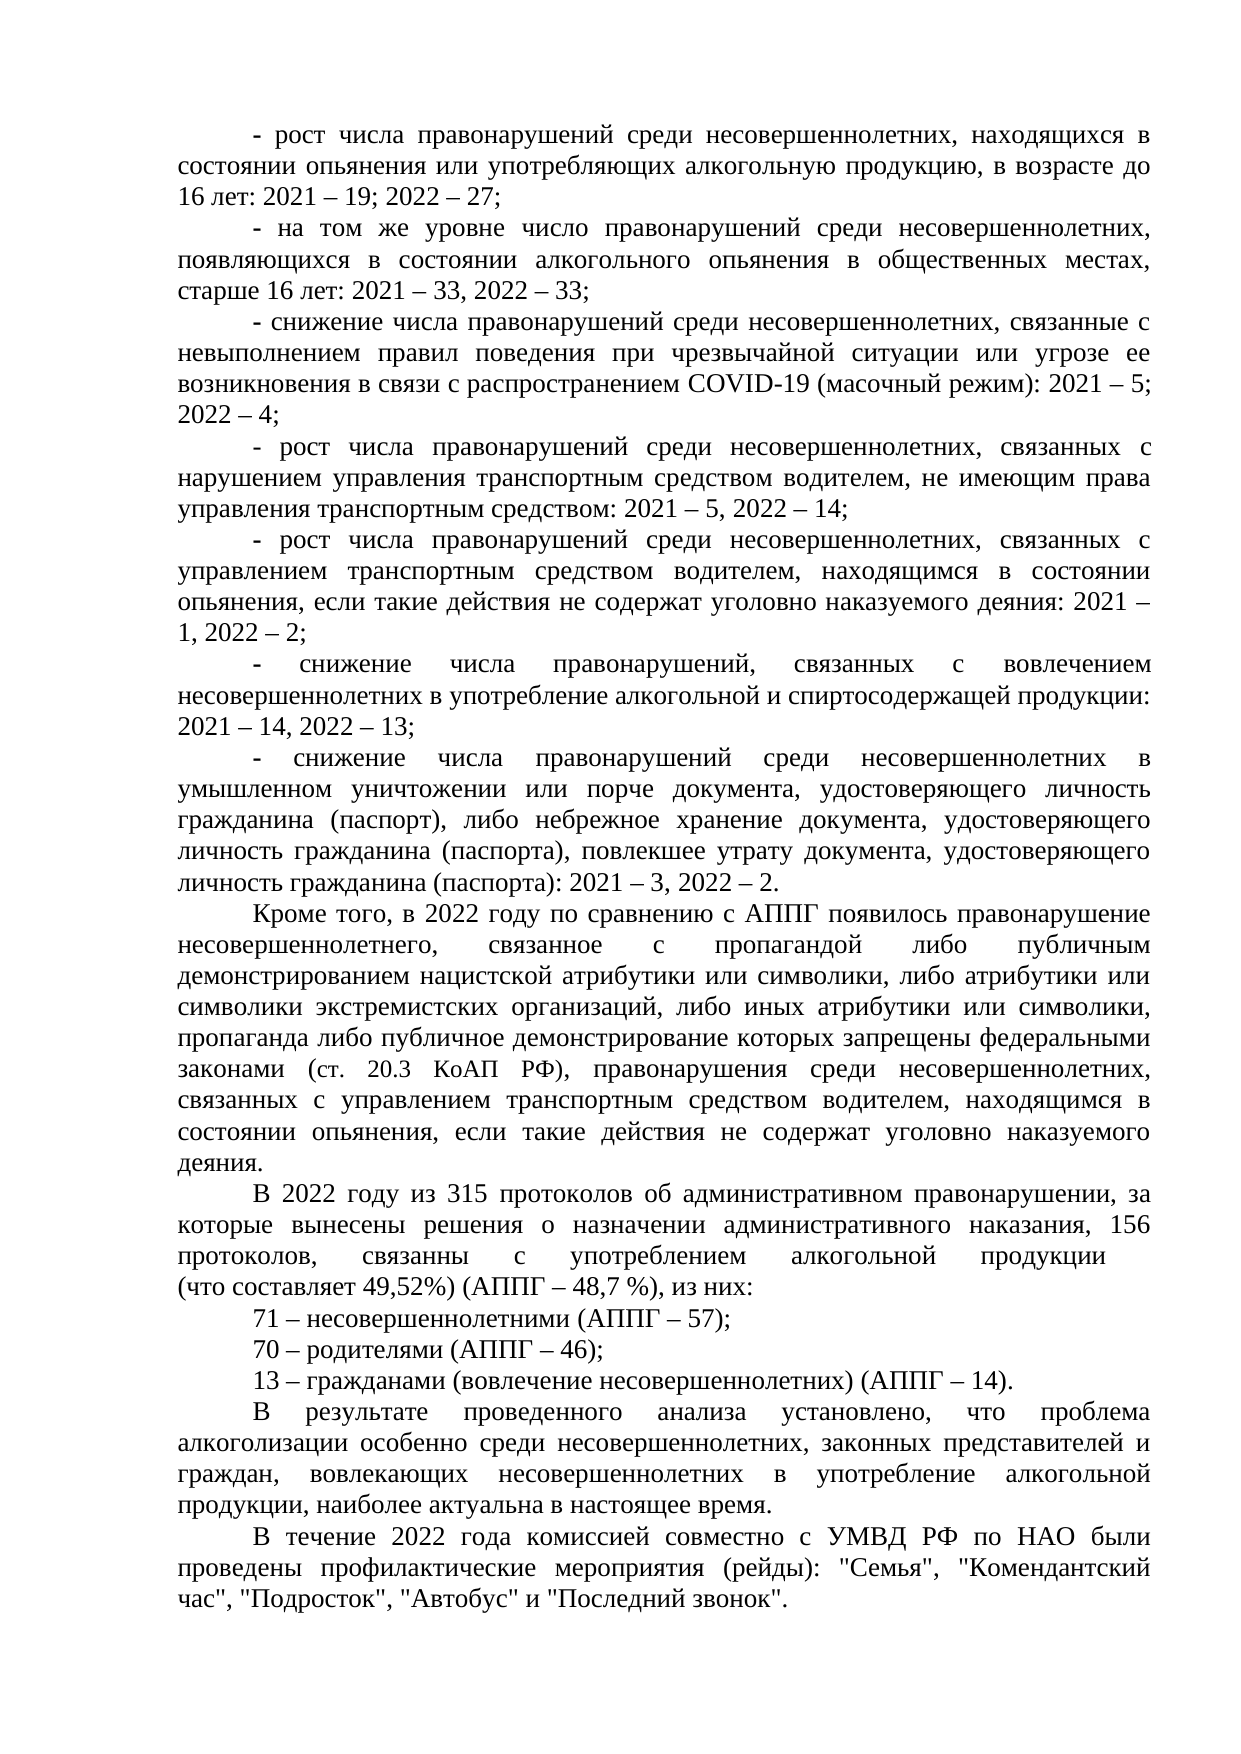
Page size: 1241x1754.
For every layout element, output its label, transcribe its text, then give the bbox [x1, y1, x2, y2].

text 13 – гражданами (вовлечение несовершеннолетних) (АППГ – 14). [177, 1364, 1152, 1395]
text - снижение числа правонарушений, связанных с вовлечением несовершеннолетних в употребление алкогольной и спиртосодержащей продукции: 2021 – 14, 2022 – 13; [177, 648, 1152, 741]
text - рост числа правонарушений среди несовершеннолетних, находящихся в состоянии опьянения или употребляющих алкогольную продукцию, в возрасте до 16 лет: 2021 – 19; 2022 – 27; [177, 118, 1152, 212]
text - снижение числа правонарушений среди несовершеннолетних, связанные с невыполнением правил поведения при чрезвычайной ситуации или угрозе ее возникновения в связи с распространением COVID-19 (масочный режим): 2021 – 5; 2022 – 4; [177, 305, 1152, 336]
text В течение 2022 года комиссией совместно с УМВД РФ по НАО были проведены профилактические мероприятия (рейды): "Семья", "Комендантский час", "Подросток", "Автобус" и "Последний звонок". [177, 1520, 1152, 1613]
text - снижение числа правонарушений среди несовершеннолетних в умышленном уничтожении или порче документа, удостоверяющего личность гражданина (паспорт), либо небрежное хранение документа, удостоверяющего личность гражданина (паспорта), повлекшее утрату документа, удостоверяющего личность гражданина (паспорта): 2021 – 3, 2022 – 2. [177, 741, 1152, 897]
text - снижение числа правонарушений среди несовершеннолетних, связанные с невыполнением правил поведения при чрезвычайной ситуации или угрозе ее возникновения в связи с распространением COVID-19 (масочный режим): 2021 – 5; 2022 – 4; [177, 367, 1152, 429]
text 71 – несовершеннолетними (АППГ – 57); [177, 1302, 1152, 1333]
text В результате проведенного анализа установлено, что проблема алкоголизации особенно среди несовершеннолетних, законных представителей и граждан, вовлекающих несовершеннолетних в употребление алкогольной продукции, наиболее актуальна в настоящее время. [177, 1395, 1152, 1520]
text 70 – родителями (АППГ – 46); [177, 1333, 1152, 1364]
text - рост числа правонарушений среди несовершеннолетних, связанных с управлением транспортным средством водителем, находящимся в состоянии опьянения, если такие действия не содержат уголовно наказуемого деяния: 2021 – 1, 2022 – 2; [177, 523, 1152, 648]
text Кроме того, в 2022 году по сравнению с АППГ появилось правонарушение несовершеннолетнего, связанное с пропагандой либо публичным демонстрированием нацистской атрибутики или символики, либо атрибутики или символики экстремистских организаций, либо иных атрибутики или символики, пропаганда либо публичное демонстрирование которых запрещены федеральными законами (ст. 20.3 КоАП РФ), правонарушения среди несовершеннолетних, связанных с управлением транспортным средством водителем, находящимся в состоянии опьянения, если такие действия не содержат уголовно наказуемого деяния. [177, 897, 1152, 1177]
text - на том же уровне число правонарушений среди несовершеннолетних, появляющихся в состоянии алкогольного опьянения в общественных местах, старше 16 лет: 2021 – 33, 2022 – 33; [177, 212, 1152, 305]
text В 2022 году из 315 протоколов об административном правонарушении, за которые вынесены решения о назначении административного наказания, 156 протоколов, связанны с употреблением алкогольной продукции (что составляет 49,52%) (АППГ – 48,7 %), из них: [177, 1177, 1152, 1302]
text - рост числа правонарушений среди несовершеннолетних, связанных с нарушением управления транспортным средством водителем, не имеющим права управления транспортным средством: 2021 – 5, 2022 – 14; [177, 429, 1152, 523]
